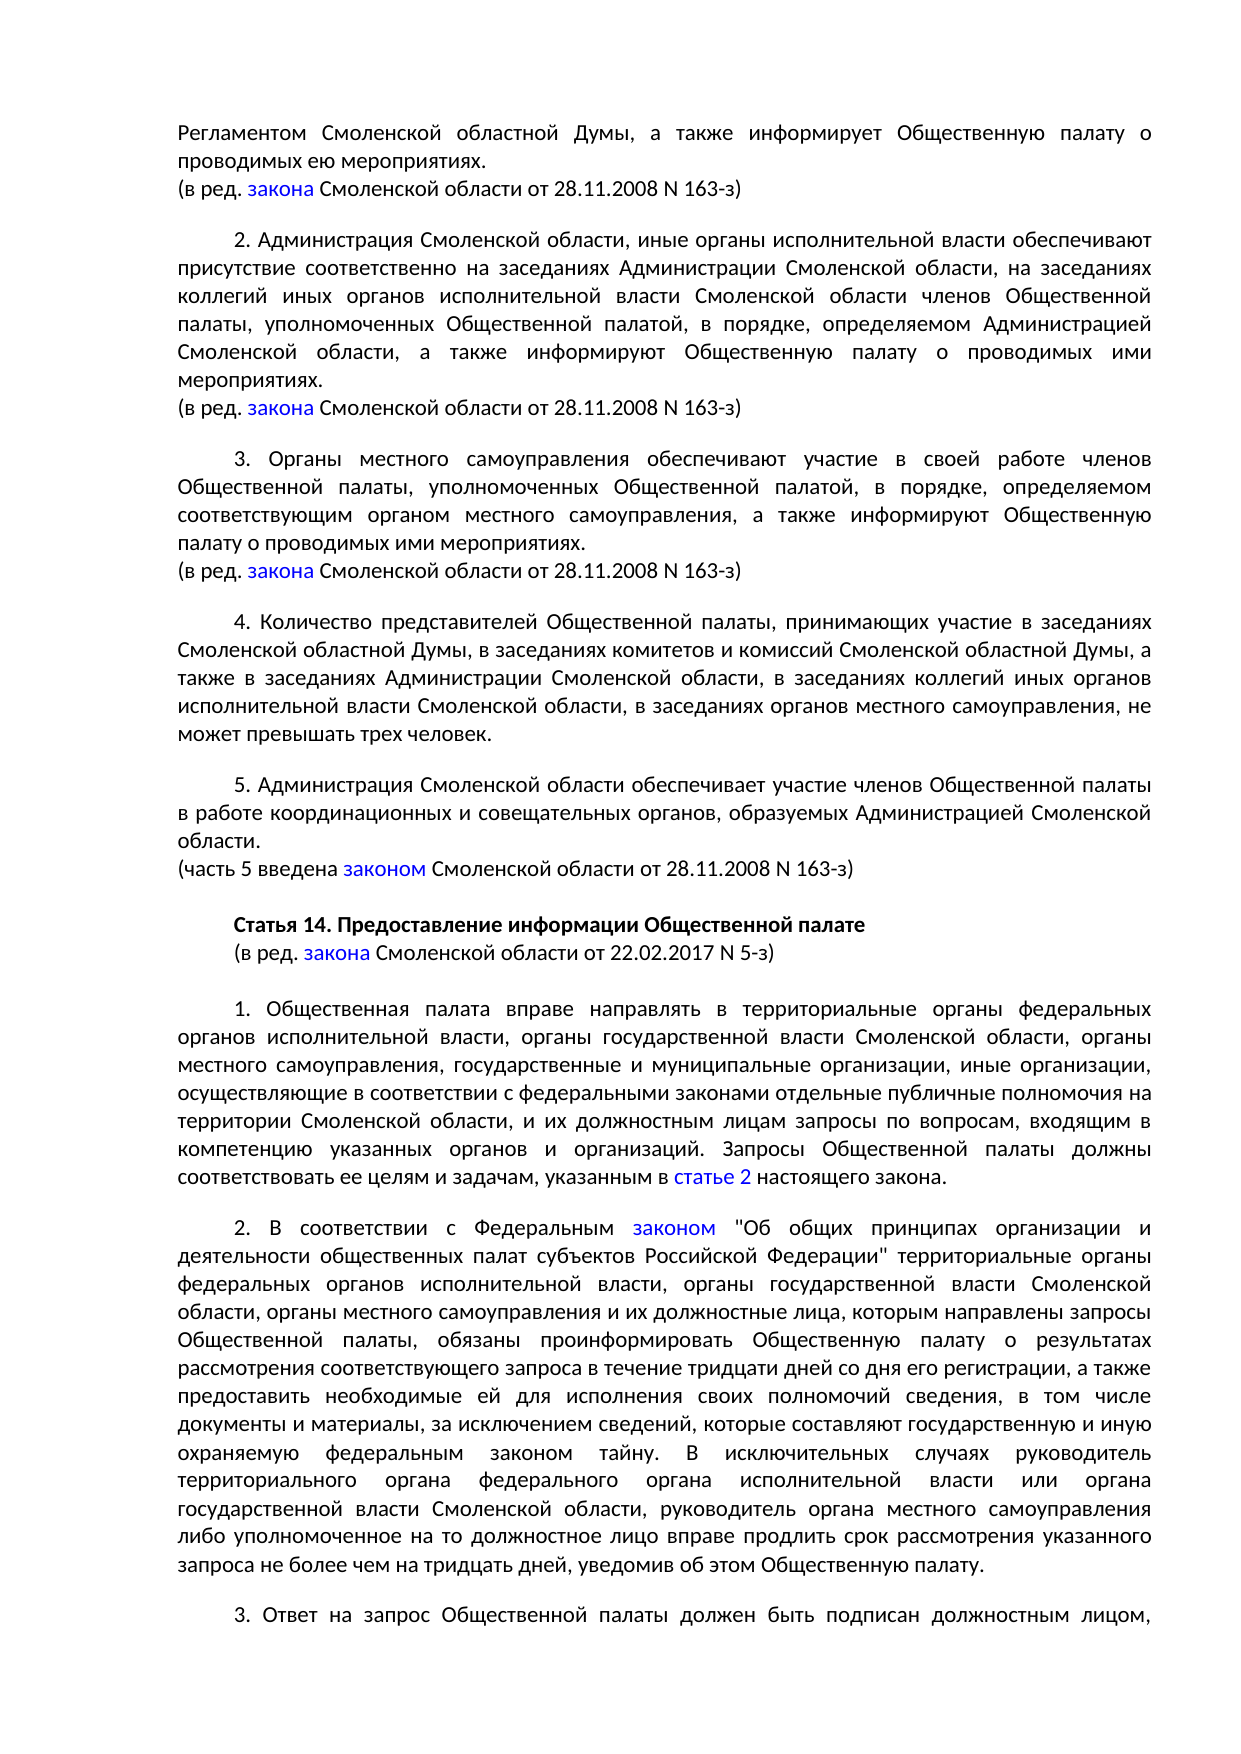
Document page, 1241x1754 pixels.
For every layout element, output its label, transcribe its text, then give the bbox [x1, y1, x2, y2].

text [177, 118, 1152, 174]
text 2. Администрация Смоленской области, иные органы исполнительной власти обеспечивают присутствие соответственно на заседаниях Администрации Смоленской области, на заседаниях коллегий иных органов исполнительной власти Смоленской области членов Общественной палаты, уполномоченных Общественной палатой, в порядке, определяемом Администрацией Смоленской области, а также информируют Общественную палату о проводимых ими мероприятиях. [177, 225, 1152, 393]
text (часть 5 введена законом Смоленской области от 28.11.2008 N 163-з) [177, 854, 1152, 882]
text 4. Количество представителей Общественной палаты, принимающих участие в заседаниях Смоленской областной Думы, в заседаниях комитетов и комиссий Смоленской областной Думы, а также в заседаниях Администрации Смоленской области, в заседаниях коллегий иных органов исполнительной власти Смоленской области, в заседаниях органов местного самоуправления, не может превышать трех человек. [177, 607, 1152, 747]
text 2. В соответствии с Федеральным законом "Об общих принципах организации и деятельности общественных палат субъектов Российской Федерации" территориальные органы федеральных органов исполнительной власти, органы государственной власти Смоленской области, органы местного самоуправления и их должностные лица, которым направлены запросы Общественной палаты, обязаны проинформировать Общественную палату о результатах рассмотрения соответствующего запроса в течение тридцати дней со дня его регистрации, а также предоставить необходимые ей для исполнения своих полномочий сведения, в том числе документы и материалы, за исключением сведений, которые составляют государственную и иную охраняемую федеральным законом тайну. В исключительных случаях руководитель территориального органа федерального органа исполнительной власти или органа государственной власти Смоленской области, руководитель органа местного самоуправления либо уполномоченное на то должностное лицо вправе продлить срок рассмотрения указанного запроса не более чем на тридцать дней, уведомив об этом Общественную палату. [177, 1213, 1152, 1578]
text 5. Администрация Смоленской области обеспечивает участие членов Общественной палаты в работе координационных и совещательных органов, образуемых Администрацией Смоленской области. [177, 770, 1152, 854]
text (в ред. закона Смоленской области от 28.11.2008 N 163-з) [177, 393, 1152, 421]
text 3. Органы местного самоуправления обеспечивают участие в своей работе членов Общественной палаты, уполномоченных Общественной палатой, в порядке, определяемом соответствующим органом местного самоуправления, а также информируют Общественную палату о проводимых ими мероприятиях. [177, 444, 1152, 556]
text 1. Общественная палата вправе направлять в территориальные органы федеральных органов исполнительной власти, органы государственной власти Смоленской области, органы местного самоуправления, государственные и муниципальные организации, иные организации, осуществляющие в соответствии с федеральными законами отдельные публичные полномочия на территории Смоленской области, и их должностным лицам запросы по вопросам, входящим в компетенцию указанных органов и организаций. Запросы Общественной палаты должны соответствовать ее целям и задачам, указанным в статье 2 настоящего закона. [177, 994, 1152, 1191]
text (в ред. закона Смоленской области от 22.02.2017 N 5-з) [177, 938, 1152, 966]
title Статья 14. Предоставление информации Общественной палате [177, 910, 1152, 938]
text (в ред. закона Смоленской области от 28.11.2008 N 163-з) [177, 556, 1152, 584]
text (в ред. закона Смоленской области от 28.11.2008 N 163-з) [177, 174, 1152, 202]
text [177, 1601, 1152, 1629]
